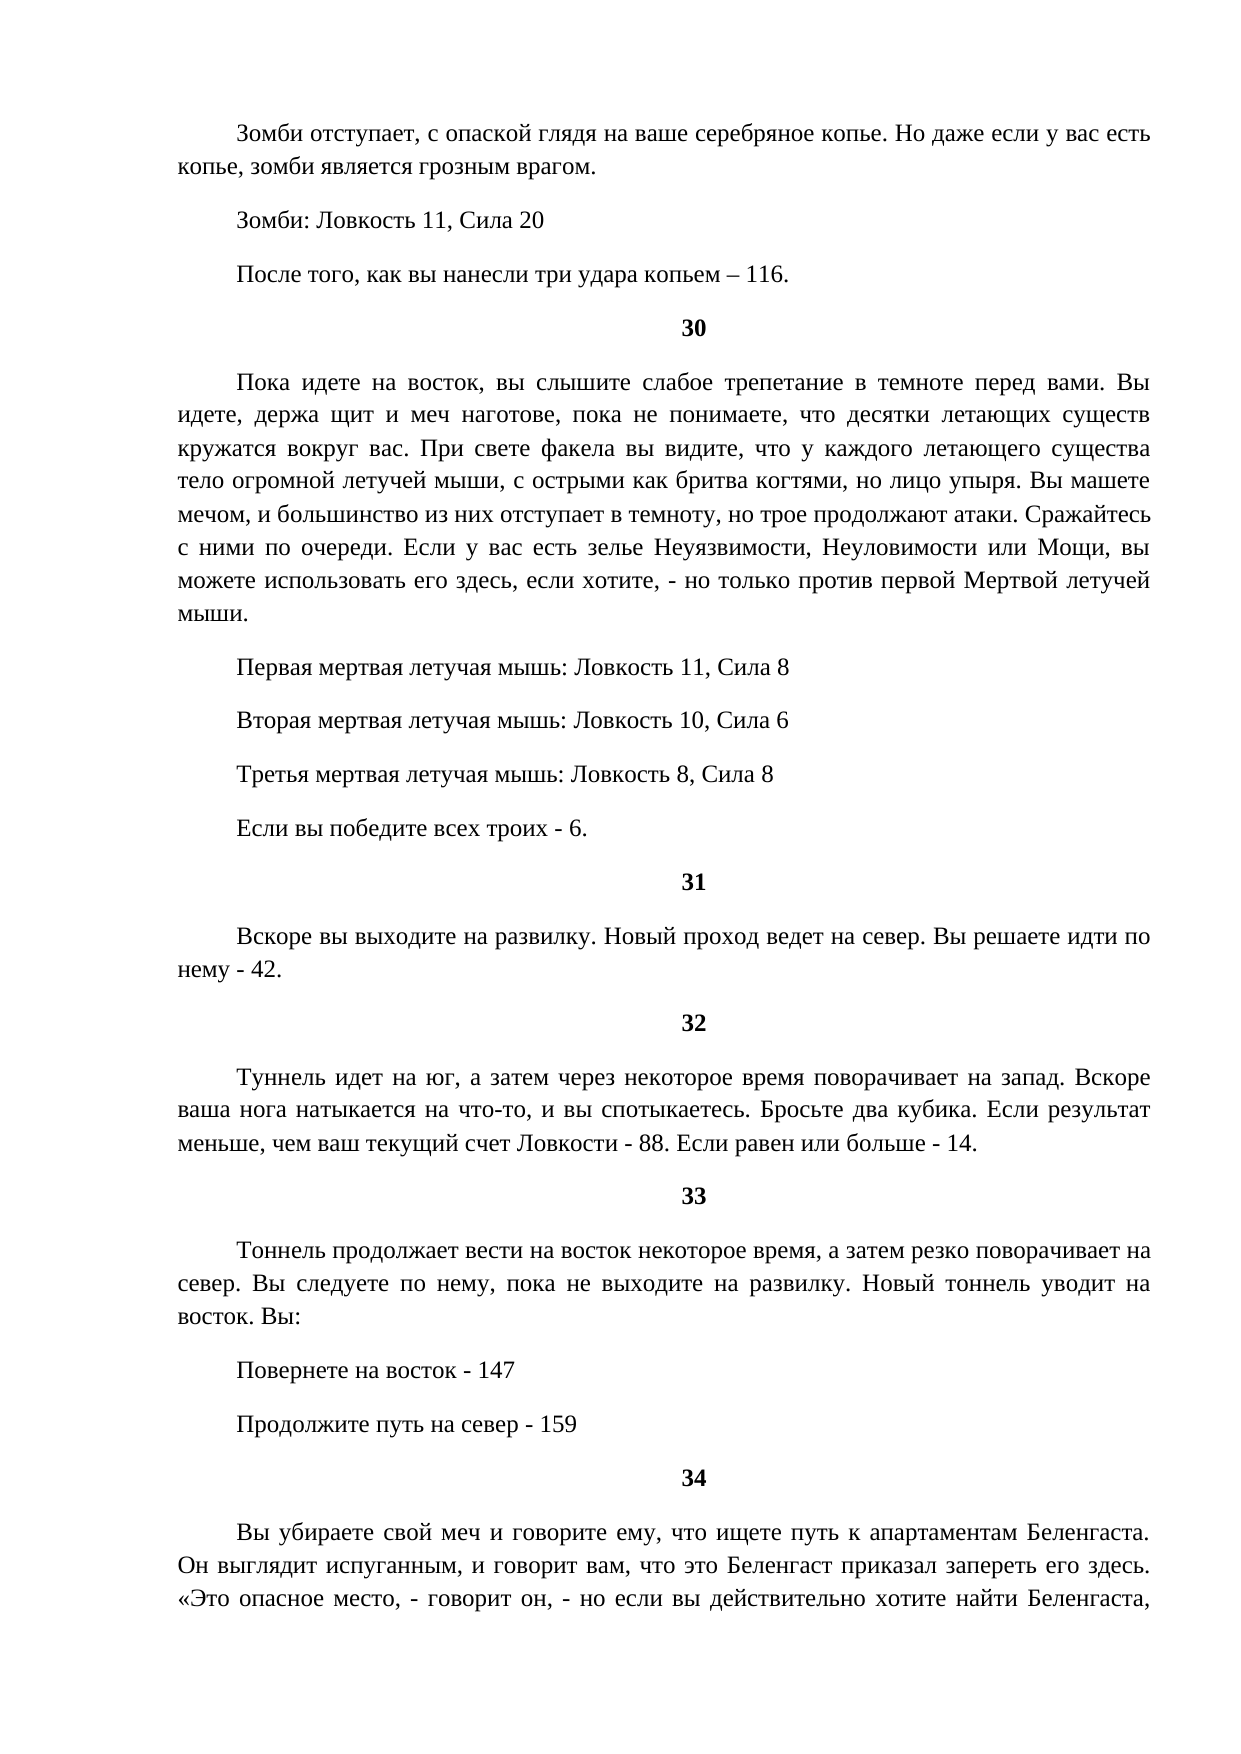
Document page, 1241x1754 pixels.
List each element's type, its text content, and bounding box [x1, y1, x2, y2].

text Зомби: Ловкость 11, Сила 20 [177, 205, 1152, 234]
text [177, 1517, 1152, 1612]
text 34 [177, 1463, 1152, 1492]
text Пока идете на восток, вы слышите слабое трепетание в темноте перед вами. Вы идете, держа щит и меч наготове, пока не понимаете, что десятки летающих существ кружатся вокруг вас. При свете факела вы видите, что у каждого летающего существа тело огромной летучей мыши, с острыми как бритва когтями, но лицо упыря. Вы машете мечом, и большинство из них отступает в темноту, но трое продолжают атаки. Сражайтесь с ними по очереди. Если у вас есть зелье Неуязвимости, Неуловимости или Мощи, вы можете использовать его здесь, если хотите, - но только против первой Мертвой летучей мыши. [177, 367, 1152, 626]
text 31 [177, 867, 1152, 896]
text Вторая мертвая летучая мышь: Ловкость 10, Сила 6 [177, 705, 1152, 734]
text Если вы победите всех троих - 6. [177, 813, 1152, 842]
text 32 [177, 1008, 1152, 1036]
text Повернете на восток - 147 [177, 1355, 1152, 1384]
text Вскоре вы выходите на развилку. Новый проход ведет на север. Вы решаете идти по нему - 42. [177, 921, 1152, 983]
text Туннель идет на юг, а затем через некоторое время поворачивает на запад. Вскоре ваша нога натыкается на что-то, и вы спотыкаетесь. Бросьте два кубика. Если результат меньше, чем ваш текущий счет Ловкости - 88. Если равен или больше - 14. [177, 1062, 1152, 1156]
text Продолжите путь на север - 159 [177, 1409, 1152, 1438]
text 30 [177, 313, 1152, 341]
text После того, как вы нанесли три удара копьем – 116. [177, 259, 1152, 288]
text 33 [177, 1181, 1152, 1210]
text Зомби отступает, с опаской глядя на ваше серебряное копье. Но даже если у вас есть копье, зомби является грозным врагом. [177, 118, 1152, 180]
text Тоннель продолжает вести на восток некоторое время, а затем резко поворачивает на север. Вы следуете по нему, пока не выходите на развилку. Новый тоннель уводит на восток. Вы: [177, 1235, 1152, 1330]
text Первая мертвая летучая мышь: Ловкость 11, Сила 8 [177, 652, 1152, 680]
text Третья мертвая летучая мышь: Ловкость 8, Сила 8 [177, 759, 1152, 788]
